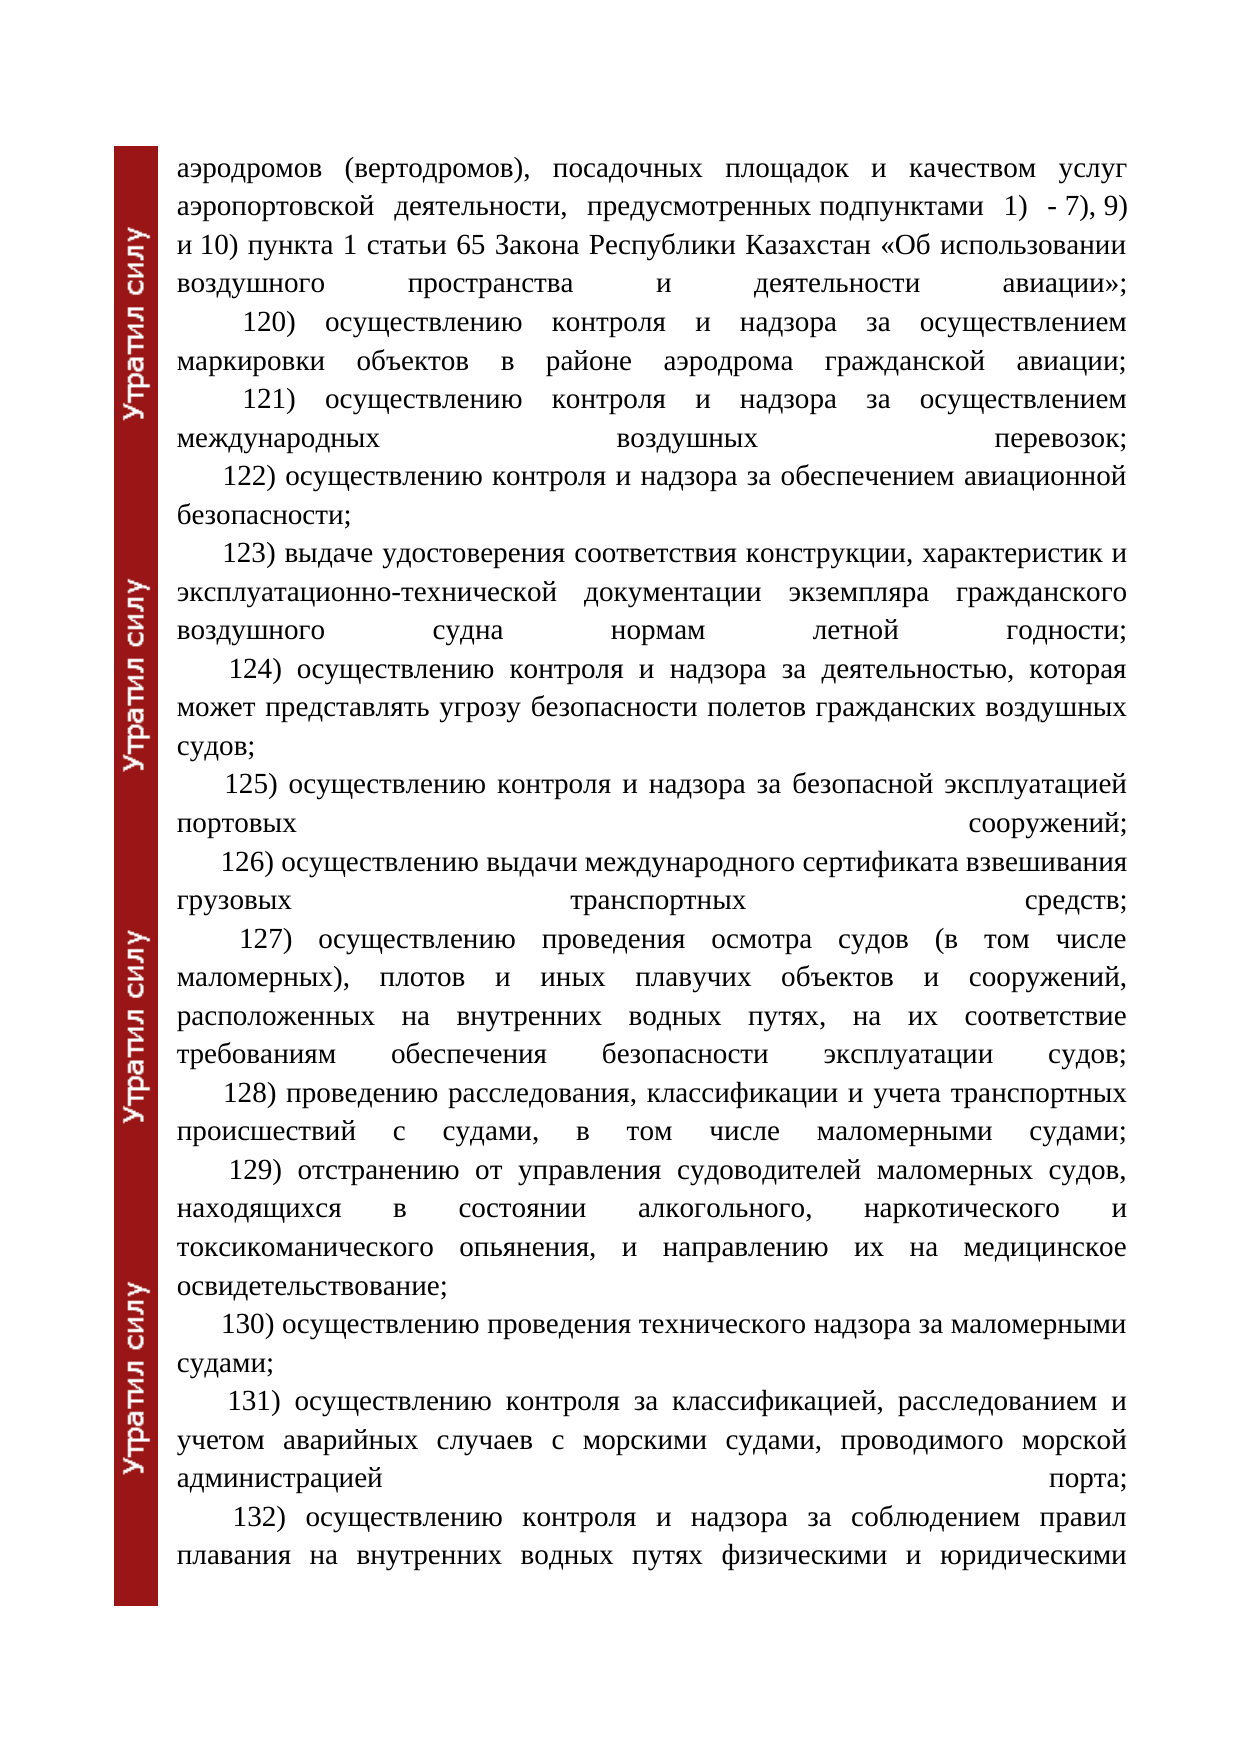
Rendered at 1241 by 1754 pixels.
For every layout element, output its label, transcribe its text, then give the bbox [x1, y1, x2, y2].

picture [114, 1571, 158, 1606]
picture [114, 146, 158, 150]
